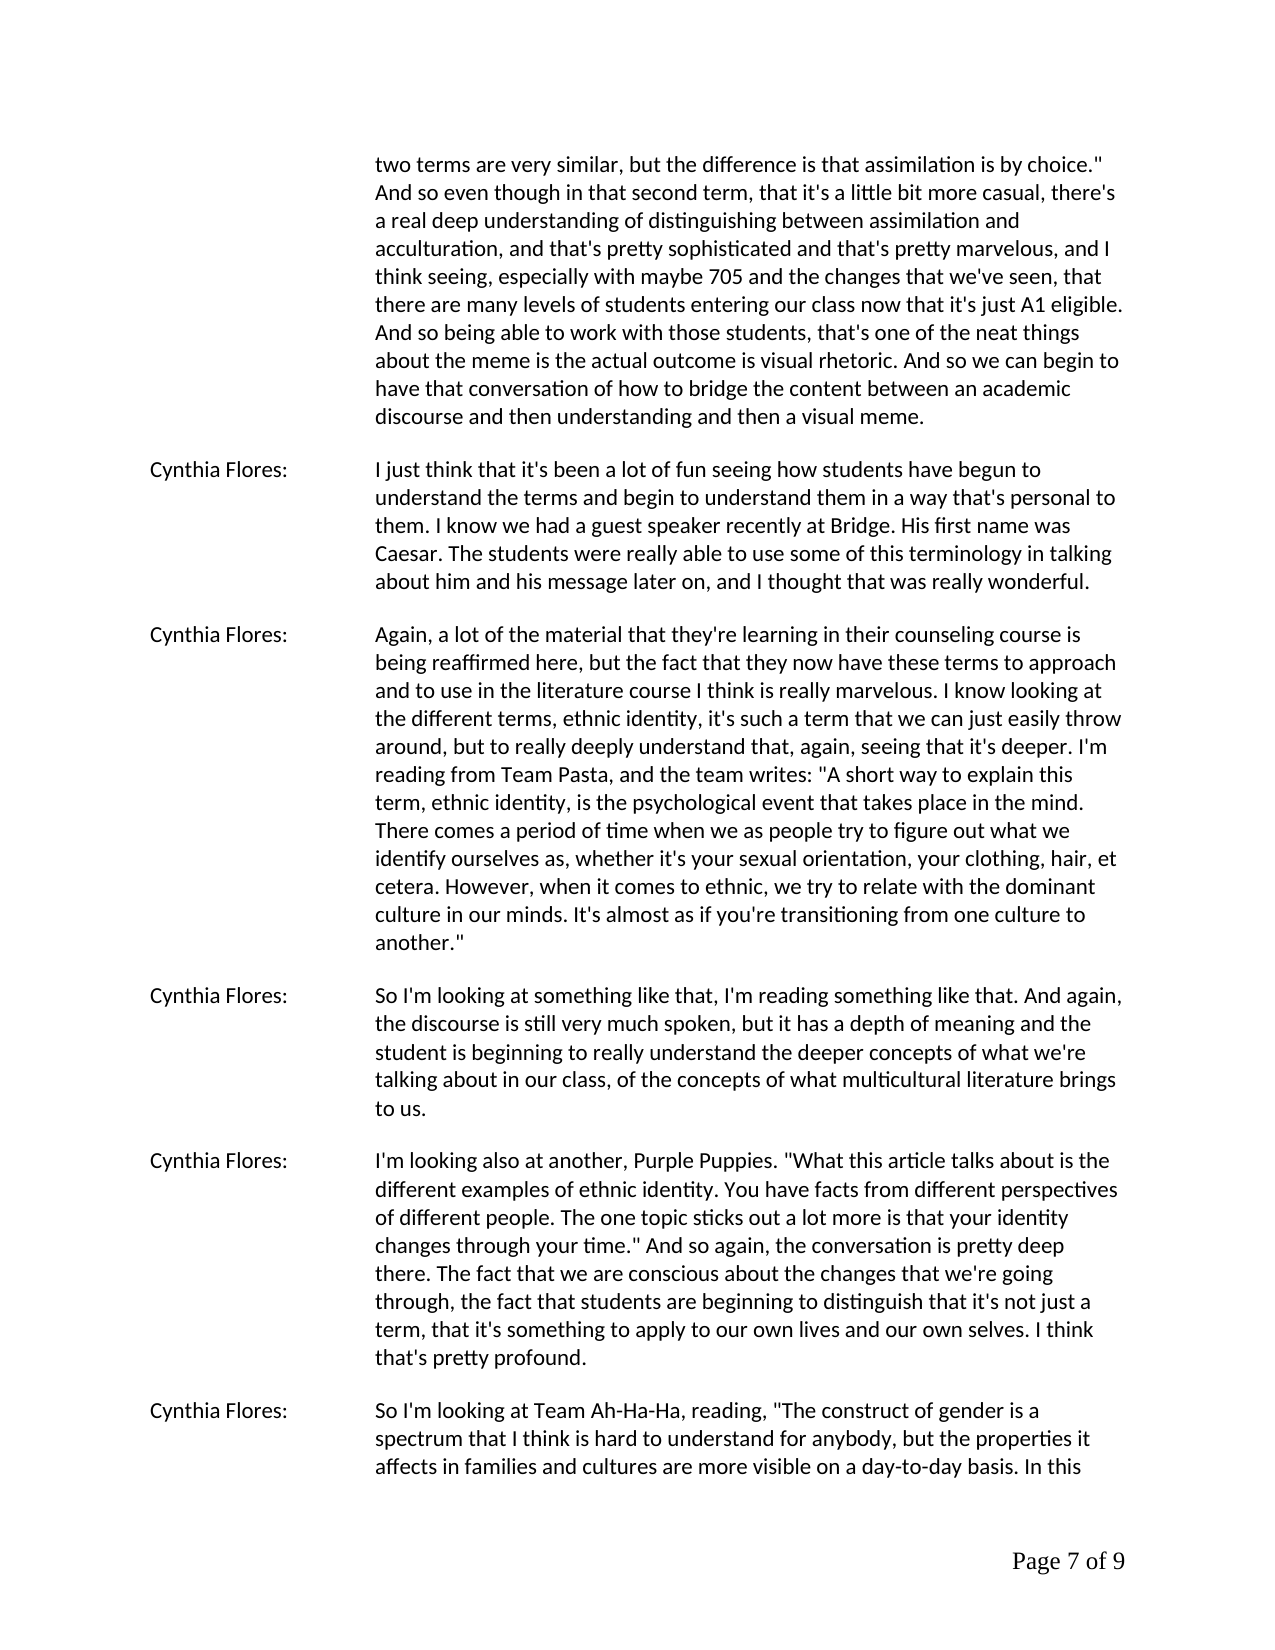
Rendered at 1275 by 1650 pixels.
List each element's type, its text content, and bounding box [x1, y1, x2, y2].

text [150, 150, 1125, 430]
text Cynthia Flores: So I'm looking at something like that, I'm reading something like that. And again, the discourse is still very much spoken, but it has a depth of meaning and the student is beginning to really understand the deeper concepts of what we're talking about in our class, of the concepts of what multicultural literature brings to us. [150, 982, 1125, 1122]
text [150, 1396, 1125, 1480]
text Cynthia Flores: I'm looking also at another, Purple Puppies. "What this article talks about is the different examples of ethnic identity. You have facts from different perspectives of different people. The one topic sticks out a lot more is that your identity changes through your time." And so again, the conversation is pretty deep there. The fact that we are conscious about the changes that we're going through, the fact that students are beginning to distinguish that it's not just a term, that it's something to apply to our own lives and our own selves. I think that's pretty profound. [150, 1147, 1125, 1371]
text Cynthia Flores: I just think that it's been a lot of fun seeing how students have begun to understand the terms and begin to understand them in a way that's personal to them. I know we had a guest speaker recently at Bridge. His first name was Caesar. The students were really able to use some of this terminology in talking about him and his message later on, and I thought that was really wonderful. [150, 455, 1125, 595]
text Cynthia Flores: Again, a lot of the material that they're learning in their counseling course is being reaffirmed here, but the fact that they now have these terms to approach and to use in the literature course I think is really marvelous. I know looking at the different terms, ethnic identity, it's such a term that we can just easily throw around, but to really deeply understand that, again, seeing that it's deeper. I'm reading from Team Pasta, and the team writes: "A short way to explain this term, ethnic identity, is the psychological event that takes place in the mind. There comes a period of time when we as people try to figure out what we identify ourselves as, whether it's your sexual orientation, your clothing, hair, et cetera. However, when it comes to ethnic, we try to relate with the dominant culture in our minds. It's almost as if you're transitioning from one culture to another." [150, 620, 1125, 957]
